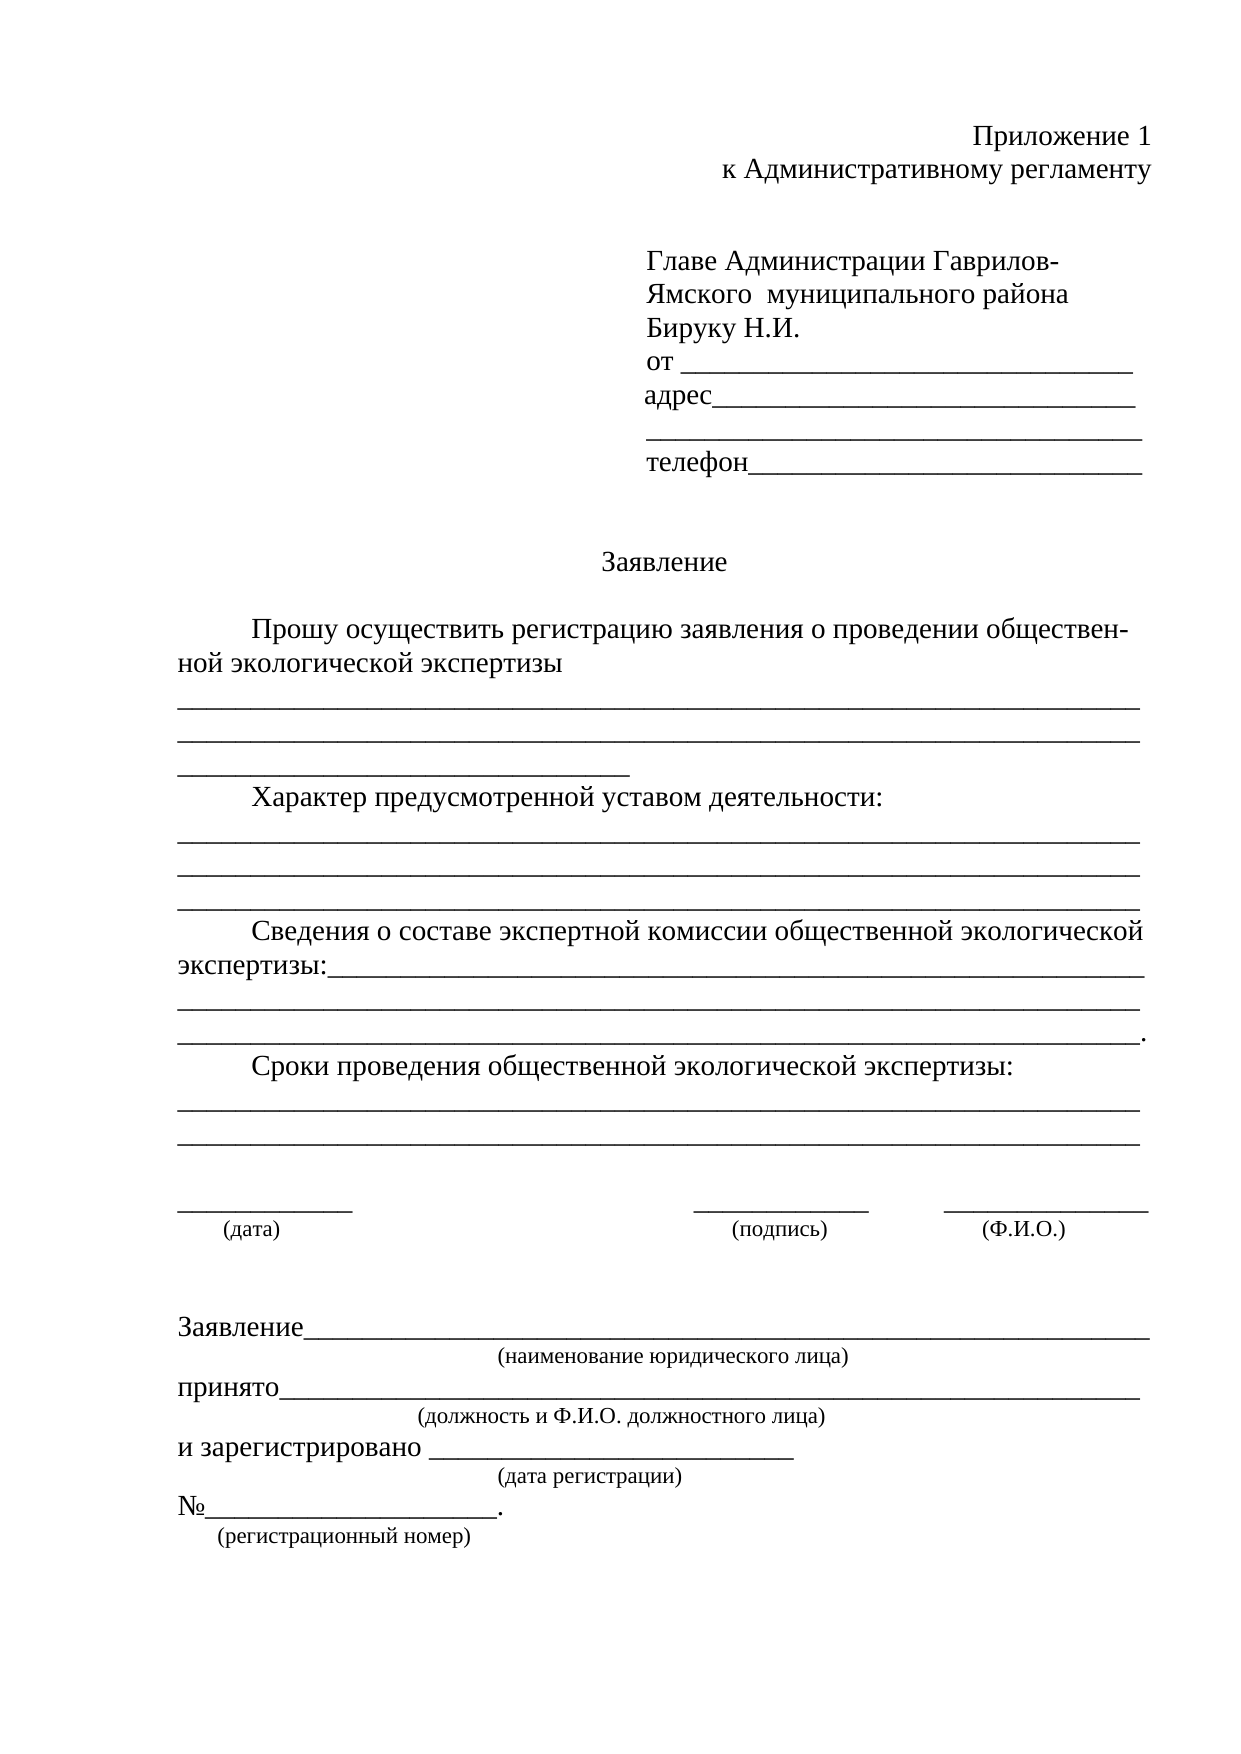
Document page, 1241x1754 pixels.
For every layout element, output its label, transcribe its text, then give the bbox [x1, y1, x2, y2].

text к Административному регламенту [177, 152, 1152, 185]
text Приложение 1 [177, 118, 1152, 152]
text Сроки проведения общественной экологической экспертизы: [177, 1048, 1152, 1081]
text (наименование юридического лица) [177, 1342, 1152, 1369]
text Заявление [177, 544, 1152, 578]
text от _______________________________ [646, 343, 1152, 377]
text (регистрационный номер) [177, 1522, 1152, 1548]
text Характер предусмотренной уставом деятельности: [177, 779, 1152, 813]
text Главе Администрации Гаврилов-Ямского муниципального района [646, 243, 1152, 310]
text (дата регистрации) №____________________. [177, 1462, 1152, 1522]
text ______________________________________________________________________________________________________________________________________________________________________________________________________ [177, 813, 1152, 913]
text принято___________________________________________________________ [177, 1369, 1152, 1402]
text (дата) (подпись) (Ф.И.О.) [177, 1215, 1152, 1242]
text адрес_____________________________ [177, 377, 1152, 410]
text ____________________________________________________________________________________________________________________________________ [177, 1081, 1152, 1148]
text Заявление__________________________________________________________ [177, 1309, 1152, 1342]
text __________________________________ [646, 410, 1152, 444]
text телефон___________________________ [646, 444, 1152, 477]
text Бируку Н.И. [646, 310, 1152, 343]
text (должность и Ф.И.О. должностного лица) [177, 1402, 1152, 1429]
text Прошу осуществить регистрацию заявления о проведении обществен-ной экологической экспертизы ___________________________________________________________________________________________________________________________________________________________________ [177, 612, 1152, 779]
text Сведения о составе экспертной комиссии общественной экологической экспертизы:____________________________________________________________________________________________________________________________________________________________________________________________. [177, 913, 1152, 1048]
text и зарегистрировано _________________________ [177, 1429, 1152, 1462]
text ____________ ____________ ______________ [177, 1182, 1152, 1215]
